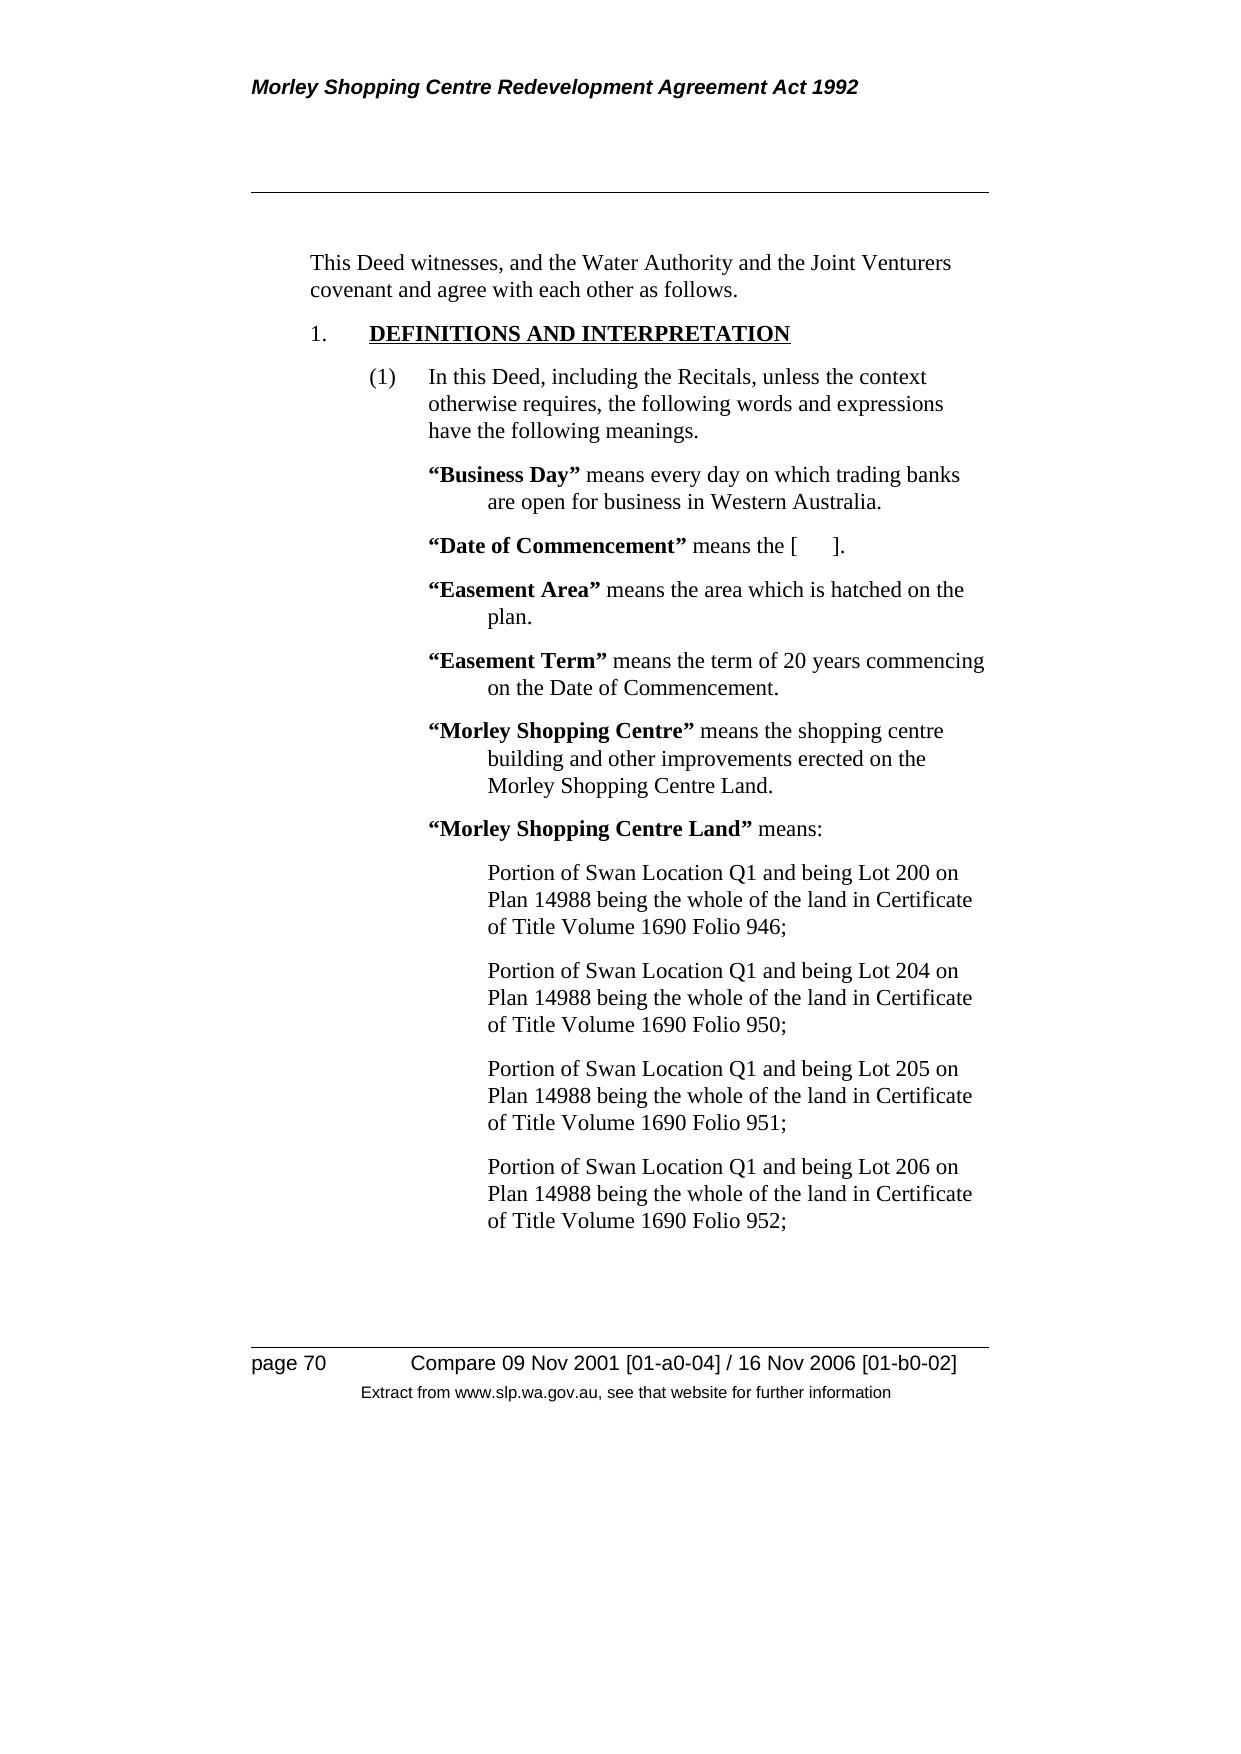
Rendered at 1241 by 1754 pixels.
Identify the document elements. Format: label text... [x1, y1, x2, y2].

text Portion of Swan Location Q1 and being Lot 200 on Plan 14988 being the whole of the land in Certificate of Title Volume 1690 Folio 946; [251, 858, 989, 940]
text This Deed witnesses, and the Water Authority and the Joint Venturers covenant and agree with each other as follows. [310, 248, 989, 302]
text “Morley Shopping Centre” means the shopping centre building and other improvements erected on the Morley Shopping Centre Land. [251, 717, 989, 798]
text “Business Day” means every day on which trading banks are open for business in Western Australia. [251, 461, 989, 515]
text Portion of Swan Location Q1 and being Lot 205 on Plan 14988 being the whole of the land in Certificate of Title Volume 1690 Folio 951; [251, 1054, 989, 1136]
text “Morley Shopping Centre Land” means: [251, 815, 989, 842]
text “Date of Commencement” means the [ ]. [251, 531, 989, 558]
text Portion of Swan Location Q1 and being Lot 204 on Plan 14988 being the whole of the land in Certificate of Title Volume 1690 Folio 950; [251, 956, 989, 1038]
text (1) In this Deed, including the Recitals, unless the context otherwise requires, the following words and expressions have the following meanings. [251, 363, 989, 444]
text 1. DEFINITIONS AND INTERPRETATION [310, 319, 989, 346]
text Portion of Swan Location Q1 and being Lot 206 on Plan 14988 being the whole of the land in Certificate of Title Volume 1690 Folio 952; [251, 1152, 989, 1233]
text “Easement Term” means the term of 20 years commencing on the Date of Commencement. [251, 646, 989, 700]
text “Easement Area” means the area which is hatched on the plan. [251, 575, 989, 629]
